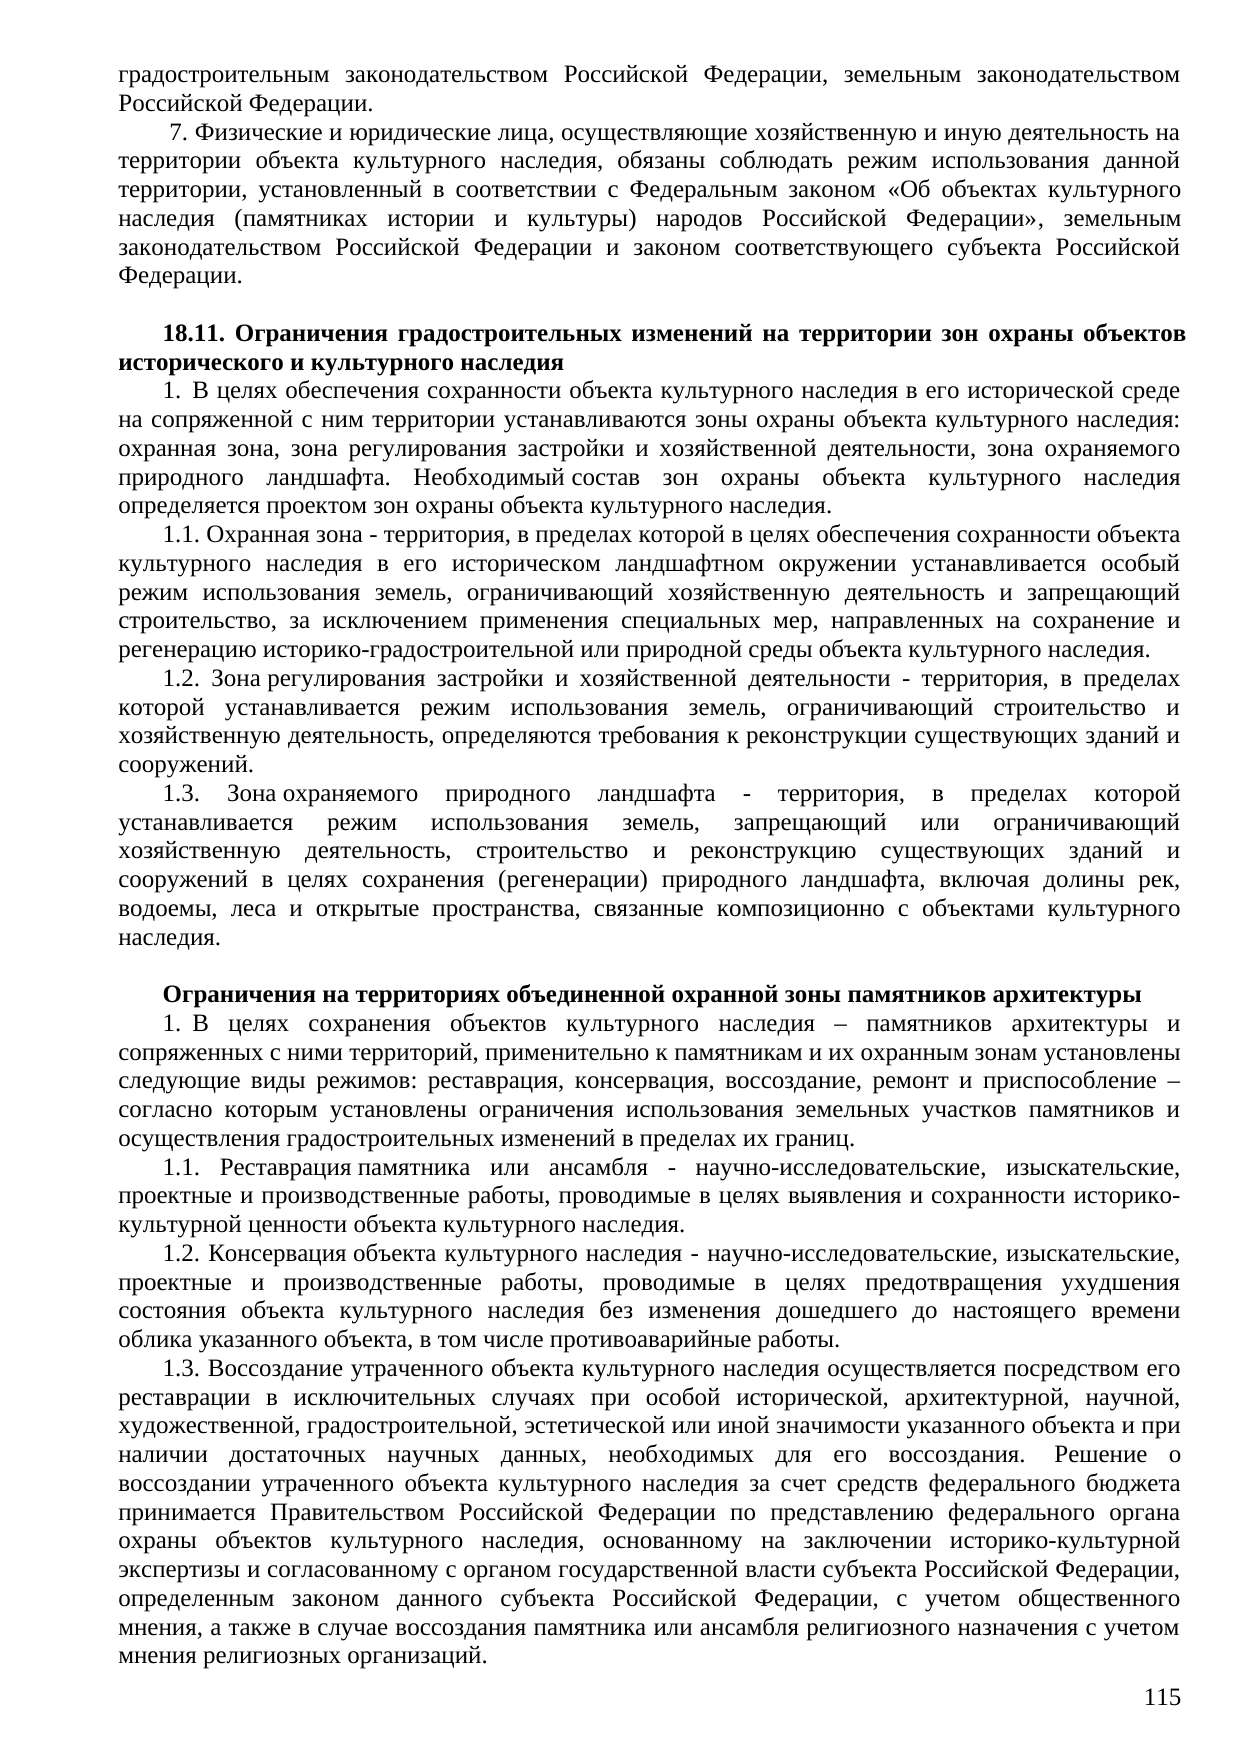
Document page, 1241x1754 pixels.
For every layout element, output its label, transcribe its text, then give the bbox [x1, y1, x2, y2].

text 1. В целях обеспечения сохранности объекта культурного наследия в его исторической среде на сопряженной с ним территории устанавливаются зоны охраны объекта культурного наследия: охранная зона, зона регулирования застройки и хозяйственной деятельности, зона охраняемого природного ландшафта. Необходимый состав зон охраны объекта культурного наследия определяется проектом зон охраны объекта культурного наследия. [118, 375, 1181, 519]
text Ограничения на территориях объединенной охранной зоны памятников архитектуры [118, 979, 1181, 1008]
text 1.3. Воссоздание утраченного объекта культурного наследия осуществляется посредством его реставрации в исключительных случаях при особой исторической, архитектурной, научной, художественной, градостроительной, эстетической или иной значимости указанного объекта и при наличии достаточных научных данных, необходимых для его воссоздания. Решение о воссоздании утраченного объекта культурного наследия за счет средств федерального бюджета принимается Правительством Российской Федерации по представлению федерального органа охраны объектов культурного наследия, основанному на заключении историко-культурной экспертизы и согласованному с органом государственной власти субъекта Российской Федерации, определенным законом данного субъекта Российской Федерации, с учетом общественного мнения, а также в случае воссоздания памятника или ансамбля религиозного назначения с учетом мнения религиозных организаций. [118, 1353, 1181, 1669]
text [118, 59, 1181, 117]
text 1.1. Реставрация памятника или ансамбля - научно-исследовательские, изыскательские, проектные и производственные работы, проводимые в целях выявления и сохранности историко-культурной ценности объекта культурного наследия. [118, 1152, 1181, 1238]
text 18.11. Ограничения градостроительных изменений на территории зон охраны объектов исторического и культурного наследия [118, 318, 1187, 375]
text 1. В целях сохранения объектов культурного наследия – памятников архитектуры и сопряженных с ними территорий, применительно к памятникам и их охранным зонам установлены следующие виды режимов: реставрация, консервация, воссоздание, ремонт и приспособление – согласно которым установлены ограничения использования земельных участков памятников и осуществления градостроительных изменений в пределах их границ. [118, 1008, 1181, 1152]
text 7. Физические и юридические лица, осуществляющие хозяйственную и иную деятельность на территории объекта культурного наследия, обязаны соблюдать режим использования данной территории, установленный в соответствии с Федеральным законом «Об объектах культурного наследия (памятниках истории и культуры) народов Российской Федерации», земельным законодательством Российской Федерации и законом соответствующего субъекта Российской Федерации. [118, 117, 1181, 289]
text 1.2. Консервация объекта культурного наследия - научно-исследовательские, изыскательские, проектные и производственные работы, проводимые в целях предотвращения ухудшения состояния объекта культурного наследия без изменения дошедшего до настоящего времени облика указанного объекта, в том числе противоаварийные работы. [118, 1238, 1181, 1353]
text 1.3. Зона охраняемого природного ландшафта - территория, в пределах которой устанавливается режим использования земель, запрещающий или ограничивающий хозяйственную деятельность, строительство и реконструкцию существующих зданий и сооружений в целях сохранения (регенерации) природного ландшафта, включая долины рек, водоемы, леса и открытые пространства, связанные композиционно с объектами культурного наследия. [118, 778, 1181, 950]
text 1.1. Охранная зона - территория, в пределах которой в целях обеспечения сохранности объекта культурного наследия в его историческом ландшафтном окружении устанавливается особый режим использования земель, ограничивающий хозяйственную деятельность и запрещающий строительство, за исключением применения специальных мер, направленных на сохранение и регенерацию историко-градостроительной или природной среды объекта культурного наследия. [118, 519, 1181, 663]
text 1.2. Зона регулирования застройки и хозяйственной деятельности - территория, в пределах которой устанавливается режим использования земель, ограничивающий строительство и хозяйственную деятельность, определяются требования к реконструкции существующих зданий и сооружений. [118, 663, 1181, 778]
